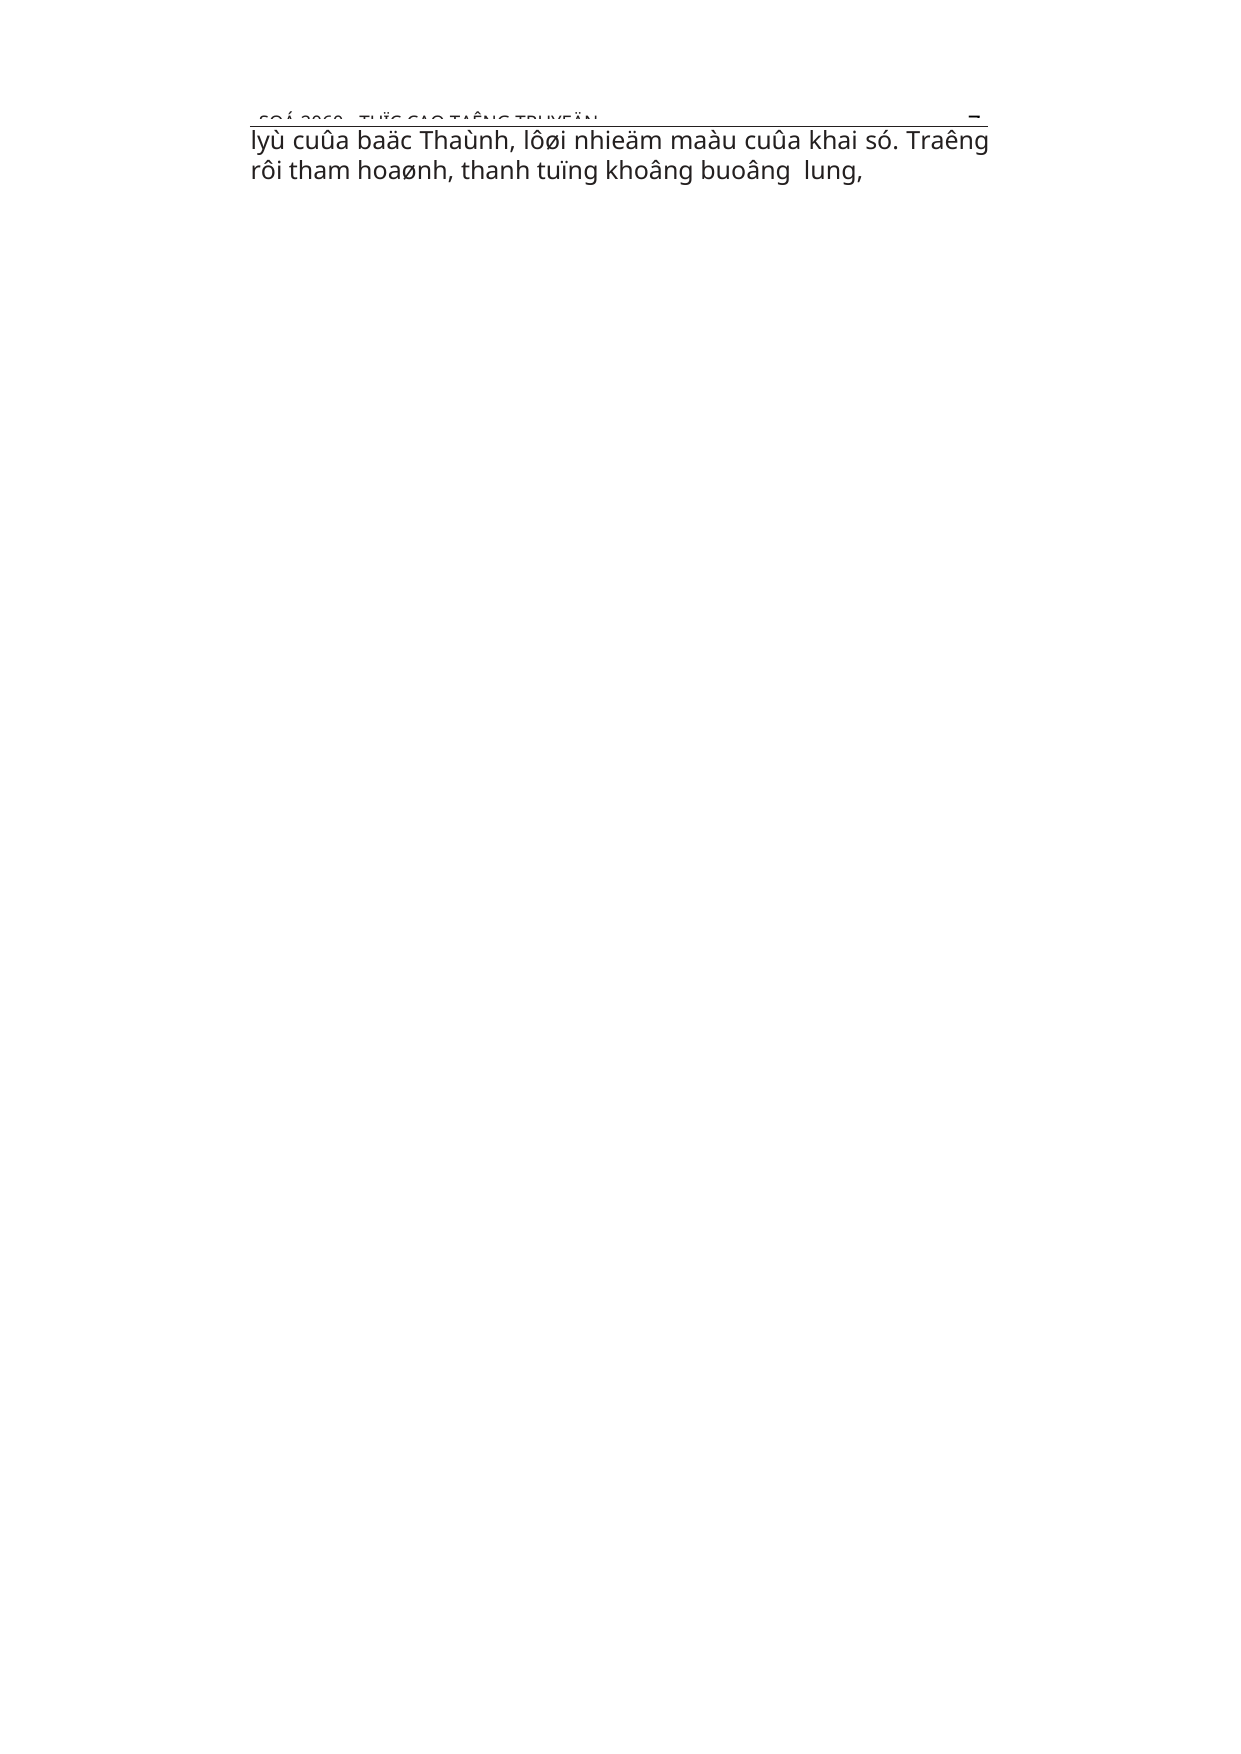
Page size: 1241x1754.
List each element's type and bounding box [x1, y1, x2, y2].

text [250, 125, 990, 187]
